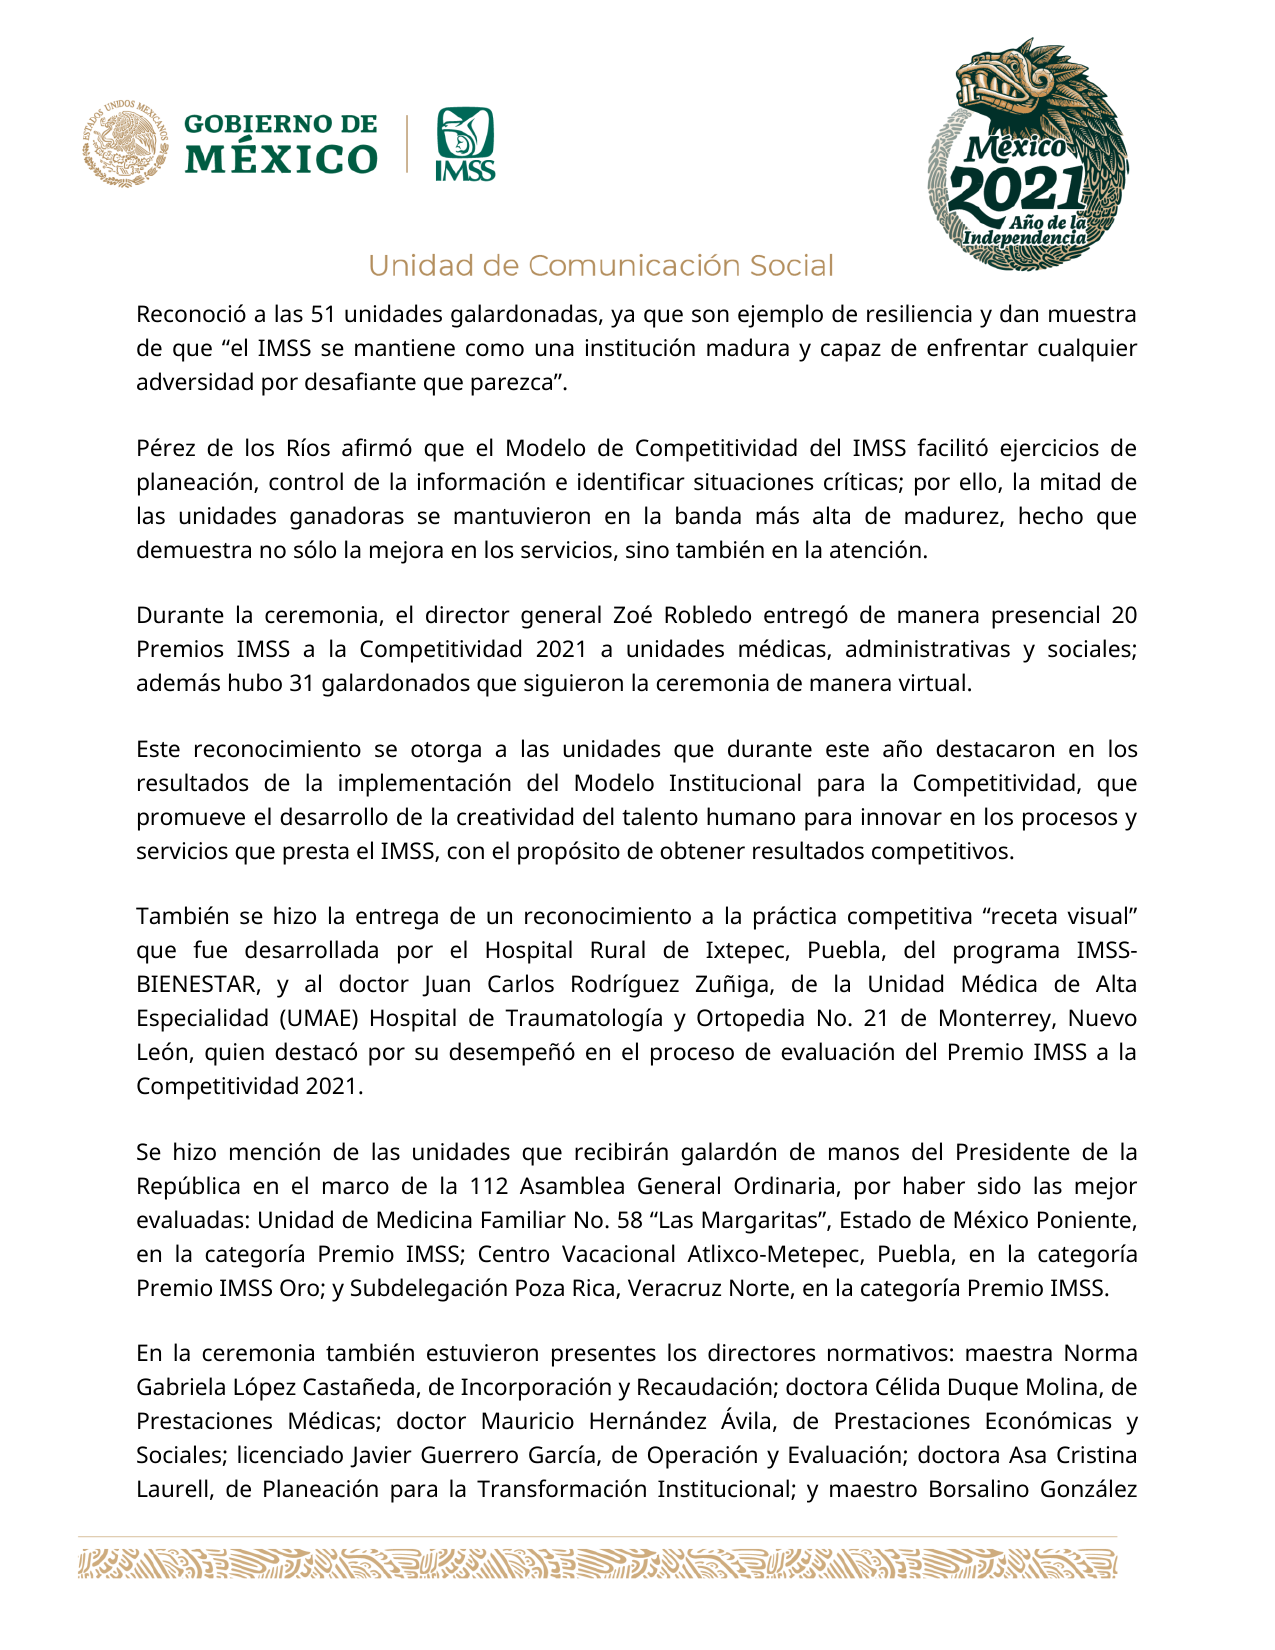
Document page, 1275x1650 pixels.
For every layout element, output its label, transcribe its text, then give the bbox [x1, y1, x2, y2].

text Se hizo mención de las unidades que recibirán galardón de manos del Presidente de la República en el marco de la 112 Asamblea General Ordinaria, por haber sido las mejor evaluadas: Unidad de Medicina Familiar No. 58 “Las Margaritas”, Estado de México Poniente, en la categoría Premio IMSS; Centro Vacacional Atlixco-Metepec, Puebla, en la categoría Premio IMSS Oro; y Subdelegación Poza Rica, Veracruz Norte, en la categoría Premio IMSS. [136, 1133, 1139, 1303]
text Durante la ceremonia, el director general Zoé Robledo entregó de manera presencial 20 Premios IMSS a la Competitividad 2021 a unidades médicas, administrativas y sociales; además hubo 31 galardonados que siguieron la ceremonia de manera virtual. [136, 596, 1139, 698]
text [136, 1334, 1139, 1505]
text También se hizo la entrega de un reconocimiento a la práctica competitiva “receta visual” que fue desarrollada por el Hospital Rural de Ixtepec, Puebla, del programa IMSS-BIENESTAR, y al doctor Juan Carlos Rodríguez Zuñiga, de la Unidad Médica de Alta Especialidad (UMAE) Hospital de Traumatología y Ortopedia No. 21 de Monterrey, Nuevo León, quien destacó por su desempeñó en el proceso de evaluación del Premio IMSS a la Competitividad 2021. [136, 897, 1139, 1102]
text Reconoció a las 51 unidades galardonadas, ya que son ejemplo de resiliencia y dan muestra de que “el IMSS se mantiene como una institución madura y capaz de enfrentar cualquier adversidad por desafiante que parezca”. [136, 295, 1139, 397]
picture [0, 1499, 1235, 1650]
text Este reconocimiento se otorga a las unidades que durante este año destacaron en los resultados de la implementación del Modelo Institucional para la Competitividad, que promueve el desarrollo de la creatividad del talento humano para innovar en los procesos y servicios que presta el IMSS, con el propósito de obtener resultados competitivos. [136, 730, 1139, 866]
text Pérez de los Ríos afirmó que el Modelo de Competitividad del IMSS facilitó ejercicios de planeación, control de la información e identificar situaciones críticas; por ello, la mitad de las unidades ganadoras se mantuvieron en la banda más alta de madurez, hecho que demuestra no sólo la mejora en los servicios, sino también en la atención. [136, 429, 1139, 565]
picture [0, 0, 1238, 383]
